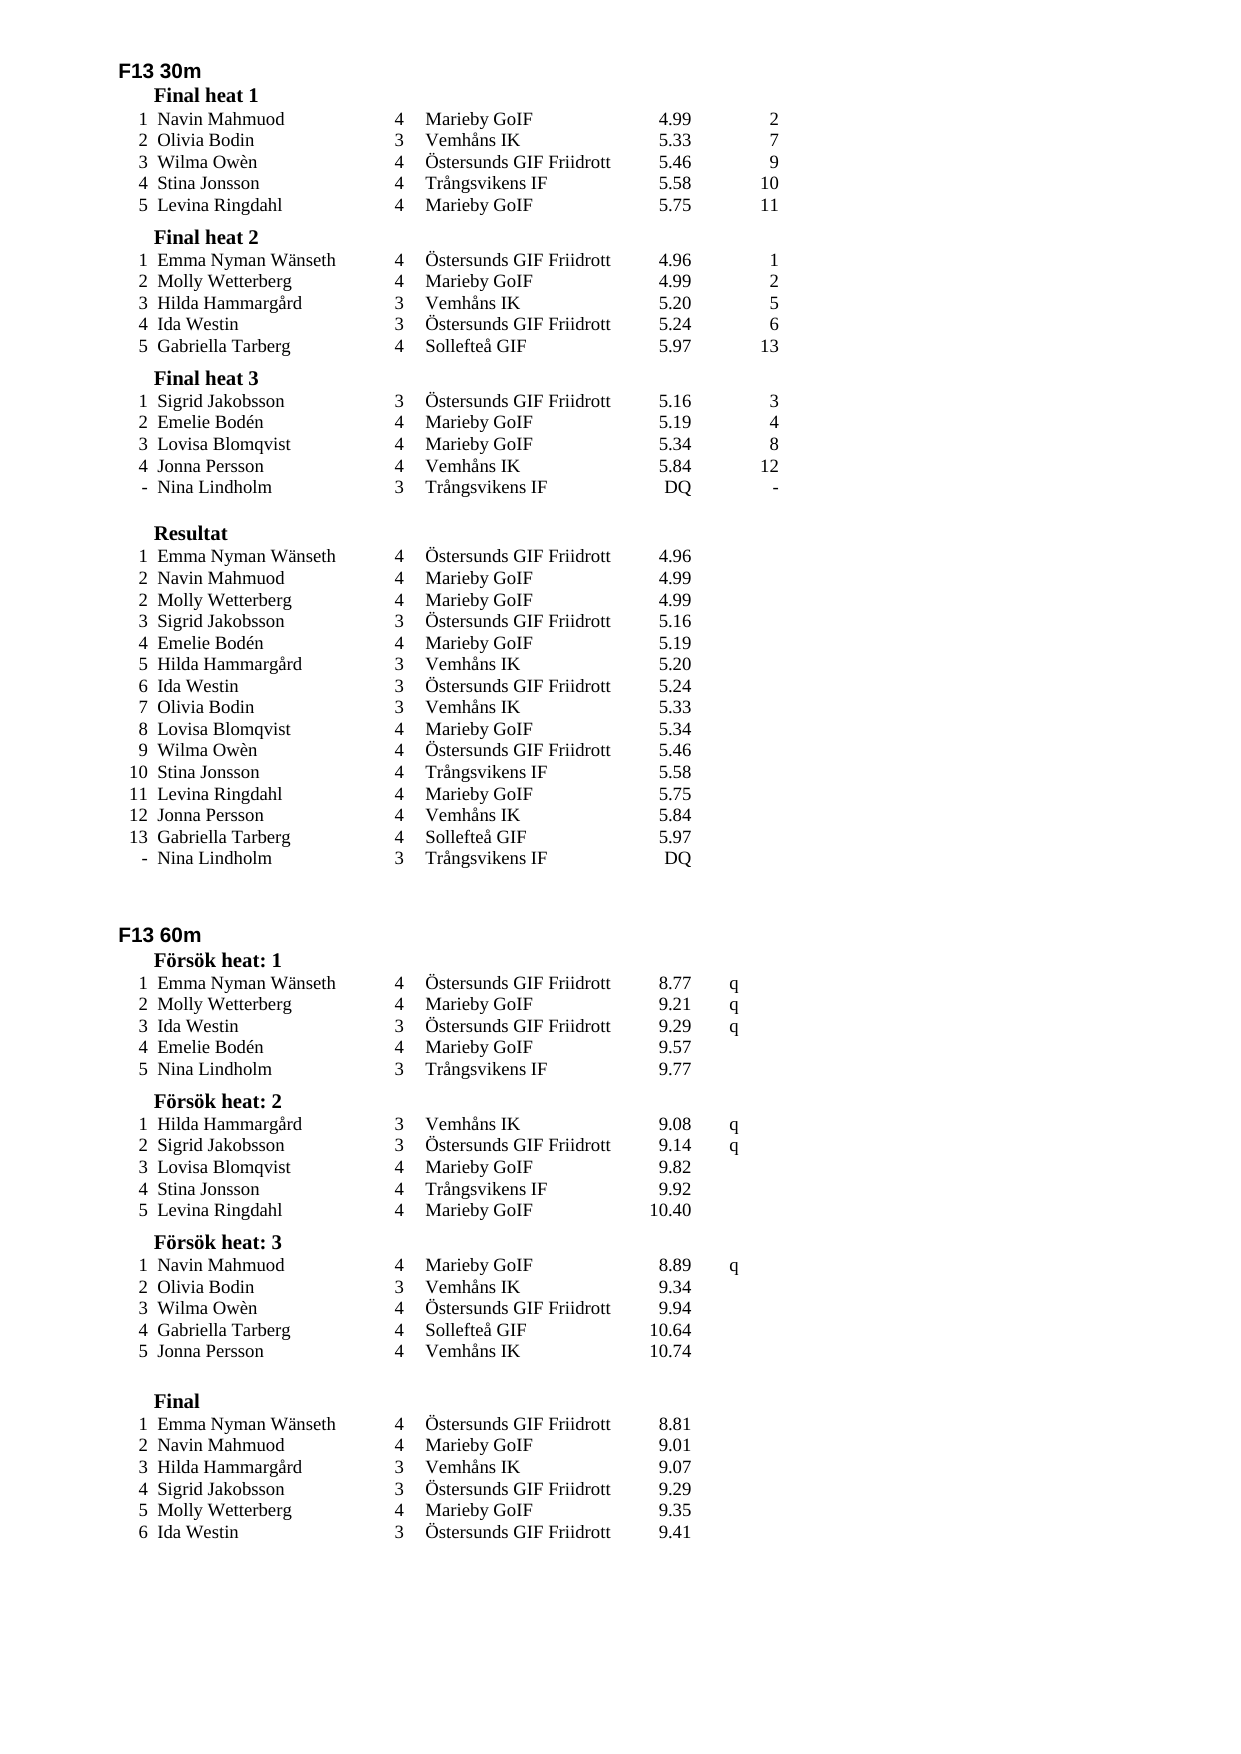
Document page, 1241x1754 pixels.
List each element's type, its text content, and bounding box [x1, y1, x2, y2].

text 3 Hilda Hammargård 3 Vemhåns IK 5.20 5 [118, 292, 1181, 313]
text Försök heat: 1 [118, 948, 1181, 972]
text 4 Ida Westin 3 Östersunds GIF Friidrott 5.24 6 [118, 313, 1181, 335]
text 2 Sigrid Jakobsson 3 Östersunds GIF Friidrott 9.14 q [118, 1134, 1181, 1156]
text 3 Lovisa Blomqvist 4 Marieby GoIF 5.34 8 [118, 433, 1181, 454]
text 3 Lovisa Blomqvist 4 Marieby GoIF 9.82 [118, 1156, 1181, 1177]
text F13 60m [118, 923, 1181, 947]
text 3 Hilda Hammargård 3 Vemhåns IK 9.07 [118, 1456, 1181, 1477]
text 5 Levina Ringdahl 4 Marieby GoIF 5.75 11 [118, 194, 1181, 215]
text Final heat 2 [118, 224, 1181, 249]
text Final heat 3 [118, 366, 1181, 390]
text 4 Gabriella Tarberg 4 Sollefteå GIF 10.64 [118, 1319, 1181, 1340]
text 1 Navin Mahmuod 4 Marieby GoIF 8.89 q [118, 1254, 1181, 1276]
text Försök heat: 3 [118, 1230, 1181, 1254]
text 1 Emma Nyman Wänseth 4 Östersunds GIF Friidrott 8.77 q [118, 972, 1181, 993]
text 5 Molly Wetterberg 4 Marieby GoIF 9.35 [118, 1499, 1181, 1521]
text 2 Molly Wetterberg 4 Marieby GoIF 4.99 [118, 588, 1181, 610]
text 13 Gabriella Tarberg 4 Sollefteå GIF 5.97 [118, 826, 1181, 847]
text - Nina Lindholm 3 Trångsvikens IF DQ - [118, 476, 1181, 498]
text 1 Emma Nyman Wänseth 4 Östersunds GIF Friidrott 4.96 [118, 545, 1181, 567]
text 10 Stina Jonsson 4 Trångsvikens IF 5.58 [118, 761, 1181, 782]
text 5 Jonna Persson 4 Vemhåns IK 10.74 [118, 1340, 1181, 1362]
text 3 Ida Westin 3 Östersunds GIF Friidrott 9.29 q [118, 1015, 1181, 1036]
text 1 Sigrid Jakobsson 3 Östersunds GIF Friidrott 5.16 3 [118, 390, 1181, 411]
text Final heat 1 [118, 83, 1181, 107]
text 2 Navin Mahmuod 4 Marieby GoIF 4.99 [118, 567, 1181, 588]
text Resultat [118, 521, 1181, 545]
text 9 Wilma Owèn 4 Östersunds GIF Friidrott 5.46 [118, 739, 1181, 761]
text 4 Emelie Bodén 4 Marieby GoIF 5.19 [118, 632, 1181, 653]
text 4 Jonna Persson 4 Vemhåns IK 5.84 12 [118, 454, 1181, 476]
text 3 Wilma Owèn 4 Östersunds GIF Friidrott 9.94 [118, 1297, 1181, 1319]
text 2 Olivia Bodin 3 Vemhåns IK 5.33 7 [118, 129, 1181, 151]
text 2 Molly Wetterberg 4 Marieby GoIF 9.21 q [118, 993, 1181, 1015]
text 1 Hilda Hammargård 3 Vemhåns IK 9.08 q [118, 1113, 1181, 1134]
text 7 Olivia Bodin 3 Vemhåns IK 5.33 [118, 696, 1181, 718]
text 3 Wilma Owèn 4 Östersunds GIF Friidrott 5.46 9 [118, 151, 1181, 172]
text 3 Sigrid Jakobsson 3 Östersunds GIF Friidrott 5.16 [118, 610, 1181, 632]
text - Nina Lindholm 3 Trångsvikens IF DQ [118, 847, 1181, 869]
text 6 Ida Westin 3 Östersunds GIF Friidrott 5.24 [118, 675, 1181, 696]
text 11 Levina Ringdahl 4 Marieby GoIF 5.75 [118, 782, 1181, 804]
text 2 Navin Mahmuod 4 Marieby GoIF 9.01 [118, 1434, 1181, 1456]
text 1 Navin Mahmuod 4 Marieby GoIF 4.99 2 [118, 107, 1181, 129]
text 5 Nina Lindholm 3 Trångsvikens IF 9.77 [118, 1058, 1181, 1079]
text Försök heat: 2 [118, 1089, 1181, 1113]
text 2 Olivia Bodin 3 Vemhåns IK 9.34 [118, 1276, 1181, 1297]
text 8 Lovisa Blomqvist 4 Marieby GoIF 5.34 [118, 718, 1181, 739]
text 2 Emelie Bodén 4 Marieby GoIF 5.19 4 [118, 411, 1181, 433]
text 5 Gabriella Tarberg 4 Sollefteå GIF 5.97 13 [118, 335, 1181, 356]
text 4 Stina Jonsson 4 Trångsvikens IF 5.58 10 [118, 172, 1181, 194]
text F13 30m [118, 59, 1181, 83]
text 4 Sigrid Jakobsson 3 Östersunds GIF Friidrott 9.29 [118, 1477, 1181, 1499]
text 5 Hilda Hammargård 3 Vemhåns IK 5.20 [118, 653, 1181, 675]
text 5 Levina Ringdahl 4 Marieby GoIF 10.40 [118, 1199, 1181, 1221]
text 4 Emelie Bodén 4 Marieby GoIF 9.57 [118, 1036, 1181, 1058]
text Final [118, 1389, 1181, 1413]
text 4 Stina Jonsson 4 Trångsvikens IF 9.92 [118, 1177, 1181, 1199]
text 12 Jonna Persson 4 Vemhåns IK 5.84 [118, 804, 1181, 826]
text 1 Emma Nyman Wänseth 4 Östersunds GIF Friidrott 4.96 1 [118, 249, 1181, 270]
text 6 Ida Westin 3 Östersunds GIF Friidrott 9.41 [118, 1521, 1181, 1542]
text 1 Emma Nyman Wänseth 4 Östersunds GIF Friidrott 8.81 [118, 1413, 1181, 1434]
text 2 Molly Wetterberg 4 Marieby GoIF 4.99 2 [118, 270, 1181, 292]
